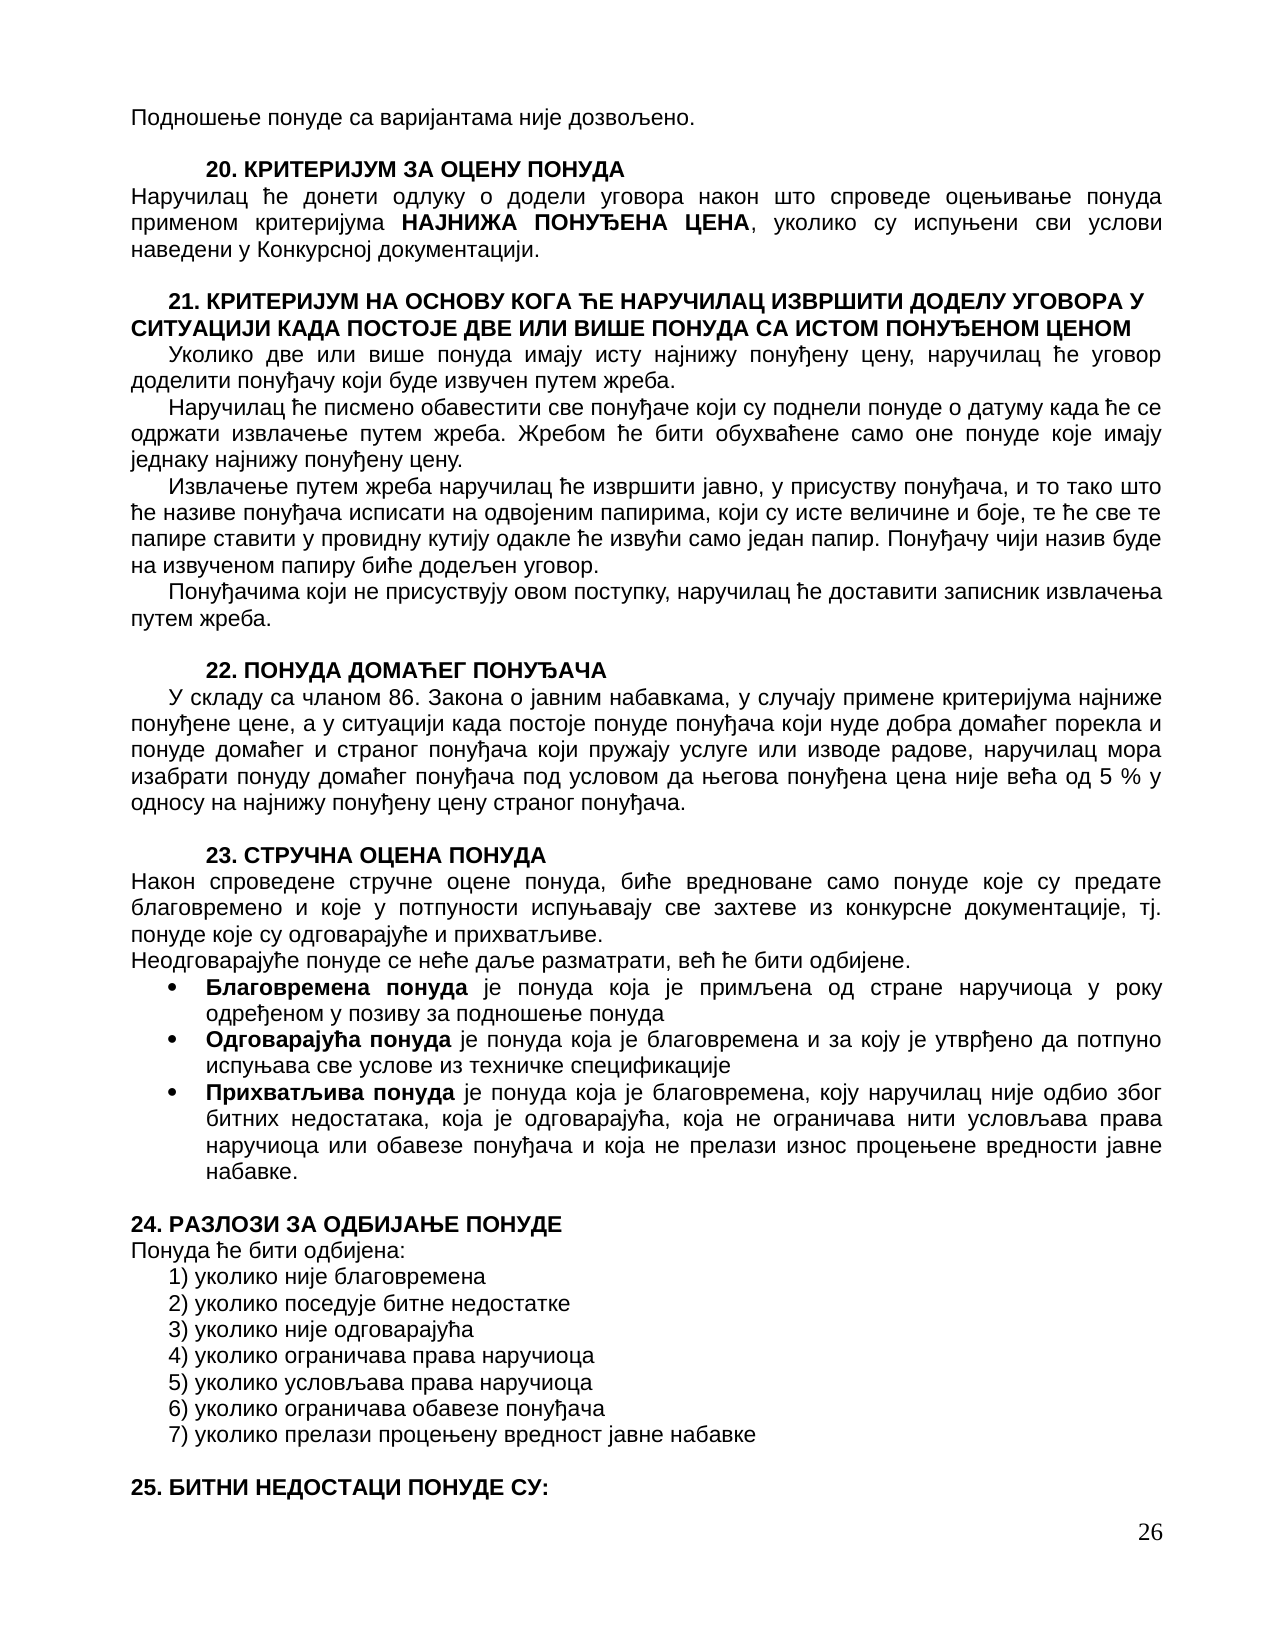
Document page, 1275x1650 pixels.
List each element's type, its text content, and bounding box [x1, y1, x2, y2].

text 5) уколико условљава права наручиоца [168, 1369, 1163, 1395]
text 21. КРИТЕРИЈУМ НА ОСНОВУ КОГА ЋЕ НАРУЧИЛАЦ ИЗВРШИТИ ДОДЕЛУ УГОВОРА У [168, 288, 1163, 314]
text Након спроведене стручне оцене понуда, биће вредноване само понуде које су предате благовремено и које у потпуности испуњавају све захтеве из конкурсне документације, тј. понуде које су одговарајуће и прихватљиве. [131, 868, 1163, 947]
text 25. БИТНИ НЕДОСТАЦИ ПОНУДЕ СУ: [131, 1474, 1163, 1501]
text 6) уколико ограничава обавезе понуђача [168, 1395, 1163, 1421]
text Подношење понуде са варијантама није дозвољено. [131, 104, 1163, 130]
text Понуђачима који не присуствују овом поступку, наручилац ће доставити записник извлачења путем жреба. [131, 578, 1163, 631]
text У складу са чланом 86. Закона о јавним набавкама, у случају примене критеријума најниже понуђене цене, а у ситуацији када постоје понуде понуђача који нуде добра домаћег порекла и понуде домаћег и страног понуђача који пружају услуге или изводе радове, наручилац мора изабрати понуду домаћег понуђача под условом да његова понуђена цена није већа од 5 % у односу на нaјнижу понуђену цену страног понуђача. [131, 683, 1163, 815]
text Наручилац ће писмено обавестити све понуђаче који су поднели понуде о датуму када ће се одржати извлачење путем жреба. Жребом ће бити обухваћене само оне понуде које имају једнаку најнижу понуђену цену. [131, 394, 1163, 473]
text Наручилац ће донети одлуку о додели уговора након што спроведе оцењивање понуда применом критеријума НАЈНИЖА ПОНУЂЕНА ЦЕНА, уколико су испуњени сви услови наведени у Конкурсној документацији. [131, 183, 1163, 262]
text 22. ПОНУДА ДОМАЋЕГ ПОНУЂАЧА [168, 657, 1163, 683]
text Извлачење путем жреба наручилац ће извршити јавно, у присуству понуђача, и то тако што ће називе понуђача исписати на одвојеним папирима, који су исте величине и боје, те ће све те папире ставити у провидну кутију одакле ће извући само један папир. Понуђачу чији назив буде на извученом папиру биће додељен уговор. [131, 473, 1163, 578]
text 23. СТРУЧНА ОЦЕНА ПОНУДА [168, 842, 1163, 868]
text 2) уколико поседује битне недостатке [168, 1290, 1163, 1316]
text 24. РАЗЛОЗИ ЗА ОДБИЈАЊЕ ПОНУДЕ [131, 1211, 1163, 1237]
list Одговарајућа понуда је понуда која је благовремена и за коју је утврђено да потпуно испуњава све услове из техничке спецификације [168, 1026, 1163, 1079]
list Прихватљива понуда је понуда која је благовремена, коју наручилац није одбио због битних недостатака, која је одговарајућа, која не ограничава нити условљава права наручиоца или обавезе понуђача и која не прелази износ процењене вредности јавне набавке. [168, 1079, 1163, 1184]
text 20. КРИТЕРИЈУМ ЗА ОЦЕНУ ПОНУДА [168, 156, 1163, 183]
text 1) уколико није благовремена [168, 1263, 1163, 1290]
text 3) уколико није одговарајућа [168, 1316, 1163, 1342]
list Благовремена понуда је понуда која је примљена од стране наручиоца у року одређеном у позиву за подношење понуда [168, 973, 1163, 1026]
text Уколико две или више понуда имају исту најнижу понуђену цену, наручилац ће уговор доделити понуђачу који буде извучен путем жреба. [131, 341, 1163, 394]
text Неодговарајуће понуде се неће даље разматрати, већ ће бити одбијене. [131, 947, 1163, 973]
text СИТУАЦИЈИ КАДА ПОСТОЈЕ ДВЕ ИЛИ ВИШЕ ПОНУДА СА ИСТОМ ПОНУЂЕНОМ ЦЕНОМ [131, 314, 1163, 341]
text 7) уколико прелази процењену вредност јавне набавке [168, 1421, 1163, 1448]
text Понуда ће бити одбијена: [131, 1237, 1163, 1263]
text 4) уколико ограничава права наручиоца [168, 1342, 1163, 1369]
